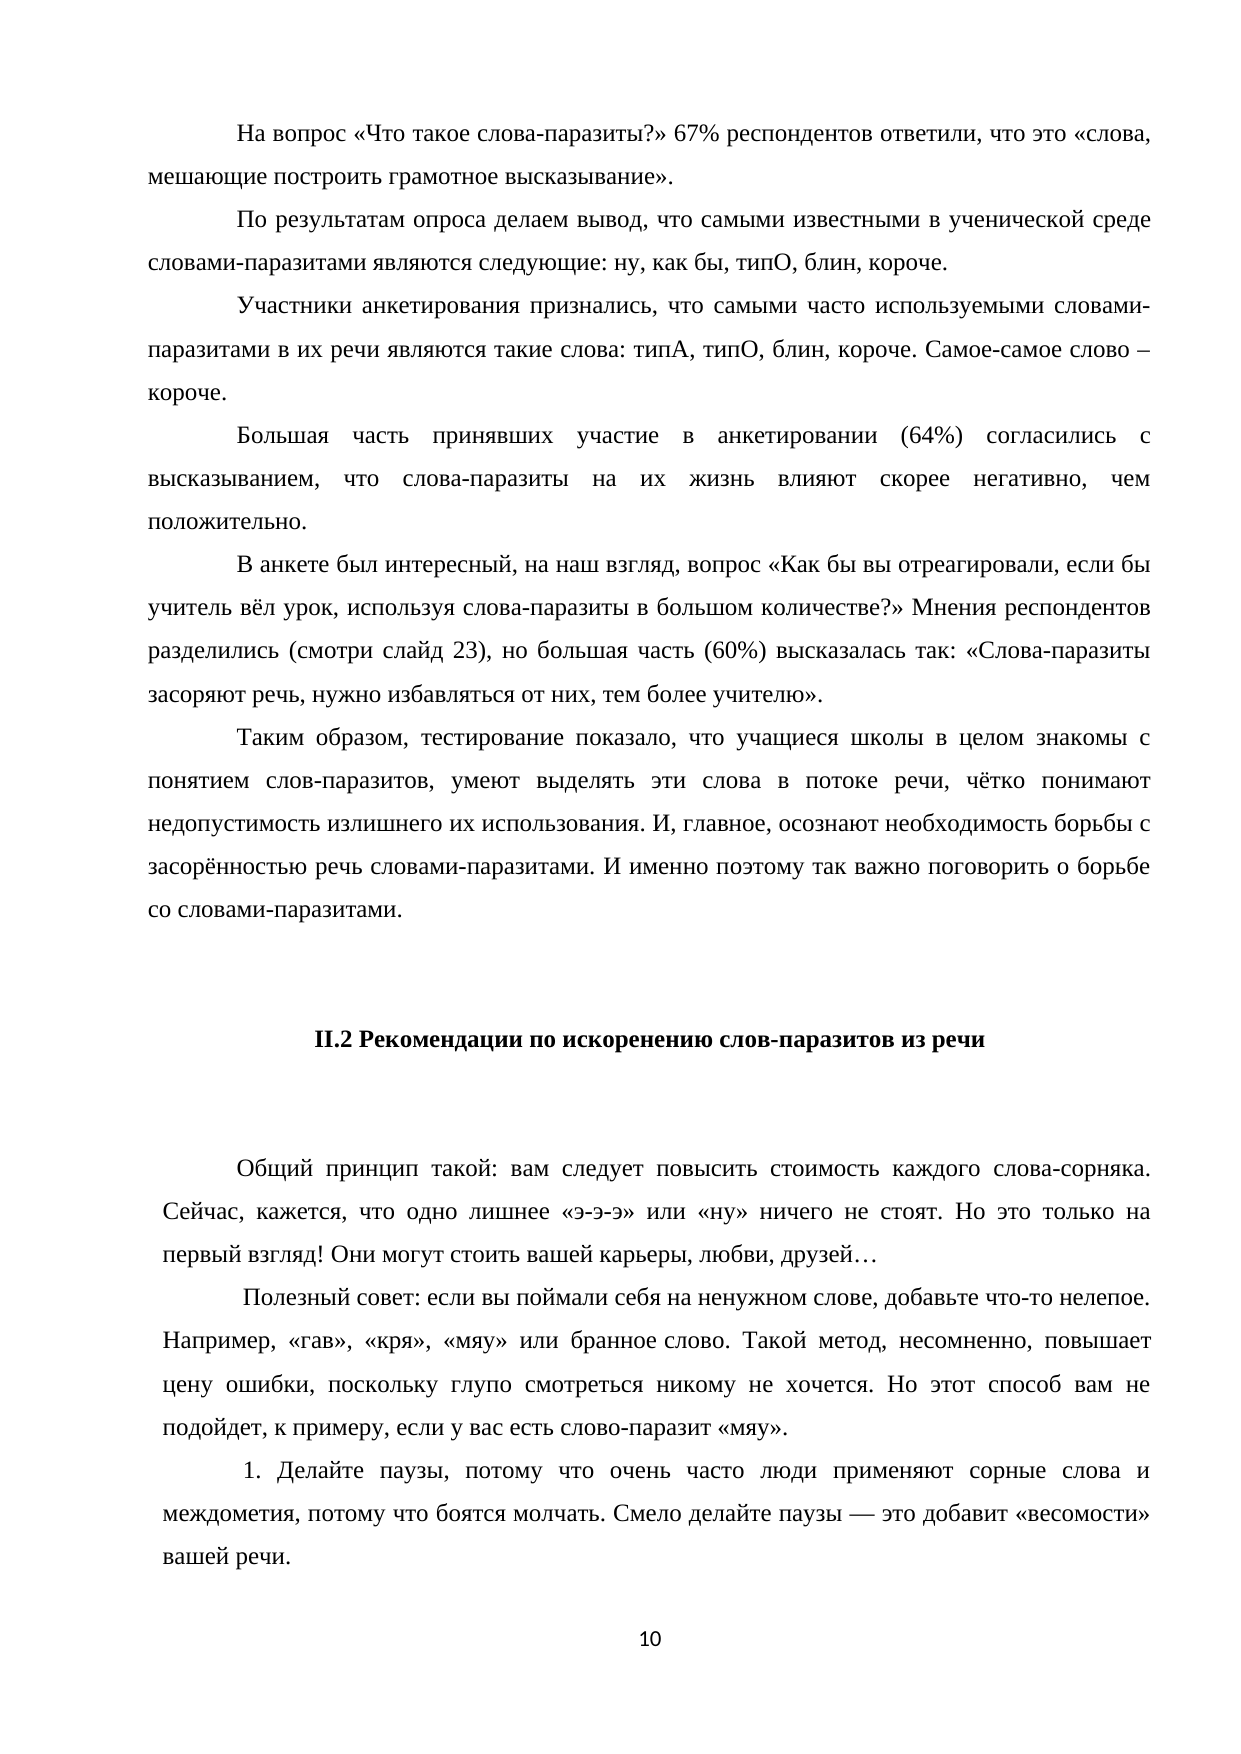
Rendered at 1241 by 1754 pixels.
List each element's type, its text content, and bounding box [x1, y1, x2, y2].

text На вопрос «Что такое слова-паразиты?» 67% респондентов ответили, что это «слова, мешающие построить грамотное высказывание». [148, 118, 1152, 190]
text Полезный совет: если вы поймали себя на ненужном слове, добавьте что-то нелепое. Например, «гав», «кря», «мяу» или бранное слово. Такой метод, несомненно, повышает цену ошибки, поскольку глупо смотреться никому не хочется. Но этот способ вам не подойдет, к примеру, если у вас есть слово-паразит «мяу». [162, 1282, 1152, 1441]
text Большая часть принявших участие в анкетировании (64%) согласились с высказыванием, что слова-паразиты на их жизнь влияют скорее негативно, чем положительно. [148, 420, 1152, 535]
text По результатам опроса делаем вывод, что самыми известными в ученической среде словами-паразитами являются следующие: ну, как бы, типО, блин, короче. [148, 204, 1152, 276]
text II.2 Рекомендации по искоренению слов-паразитов из речи [148, 1024, 1152, 1052]
text Общий принцип такой: вам следует повысить стоимость каждого слова-сорняка. Сейчас, кажется, что одно лишнее «э-э-э» или «ну» ничего не стоят. Но это только на первый взгляд! Они могут стоить вашей карьеры, любви, друзей… [162, 1153, 1152, 1268]
text Участники анкетирования признались, что самыми часто используемыми словами-паразитами в их речи являются такие слова: типА, типО, блин, короче. Самое-самое слово – короче. [148, 291, 1152, 406]
text Таким образом, тестирование показало, что учащиеся школы в целом знакомы с понятием слов-паразитов, умеют выделять эти слова в потоке речи, чётко понимают недопустимость излишнего их использования. И, главное, осознают необходимость борьбы с засорённостью речь словами-паразитами. И именно поэтому так важно поговорить о борьбе со словами-паразитами. [148, 722, 1152, 923]
text В анкете был интересный, на наш взгляд, вопрос «Как бы вы отреагировали, если бы учитель вёл урок, используя слова-паразиты в большом количестве?» Мнения респондентов разделились (смотри слайд 23), но большая часть (60%) высказалась так: «Слова-паразиты засоряют речь, нужно избавляться от них, тем более учителю». [148, 549, 1152, 707]
text 1. Делайте паузы, потому что очень часто люди применяют сорные слова и междометия, потому что боятся молчать. Смело делайте паузы — это добавит «весомости» вашей речи. [162, 1455, 1152, 1570]
